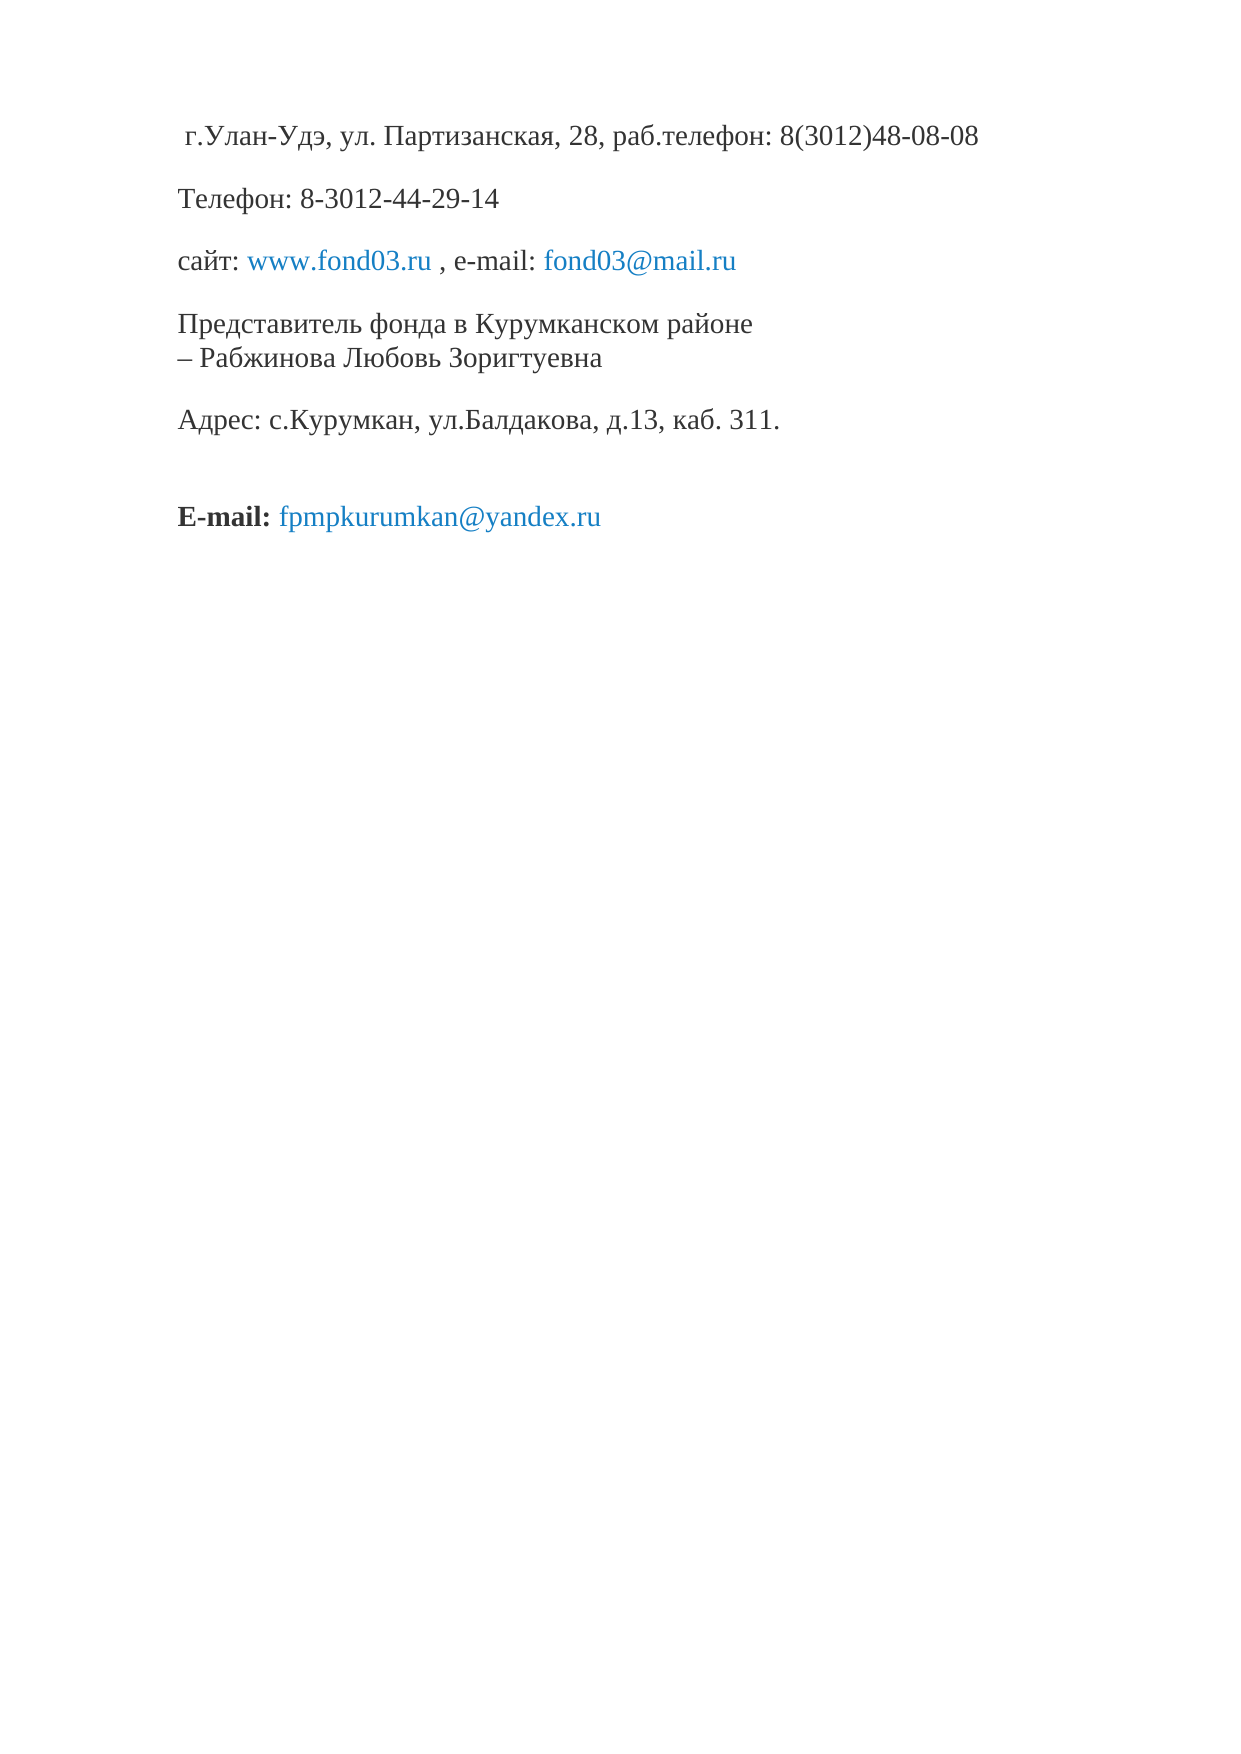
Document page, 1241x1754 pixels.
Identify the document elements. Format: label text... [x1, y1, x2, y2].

text Телефон: 8-3012-44-29-14 [177, 181, 1152, 214]
text Представитель фонда в Курумканском районе – Рабжинова Любовь Зоригтуевна [177, 306, 1152, 373]
text Адрес: с.Курумкан, ул.Балдакова, д.13, каб. 311. [177, 402, 1152, 436]
text г.Улан-Удэ, ул. Партизанская, 28, раб.телефон: 8(3012)48-08-08 [177, 118, 1152, 152]
text сайт: www.fond03.ru , e-mail: fond03@mail.ru [177, 243, 1152, 277]
text E-mail: fpmpkurumkan@yandex.ru [177, 465, 1152, 532]
